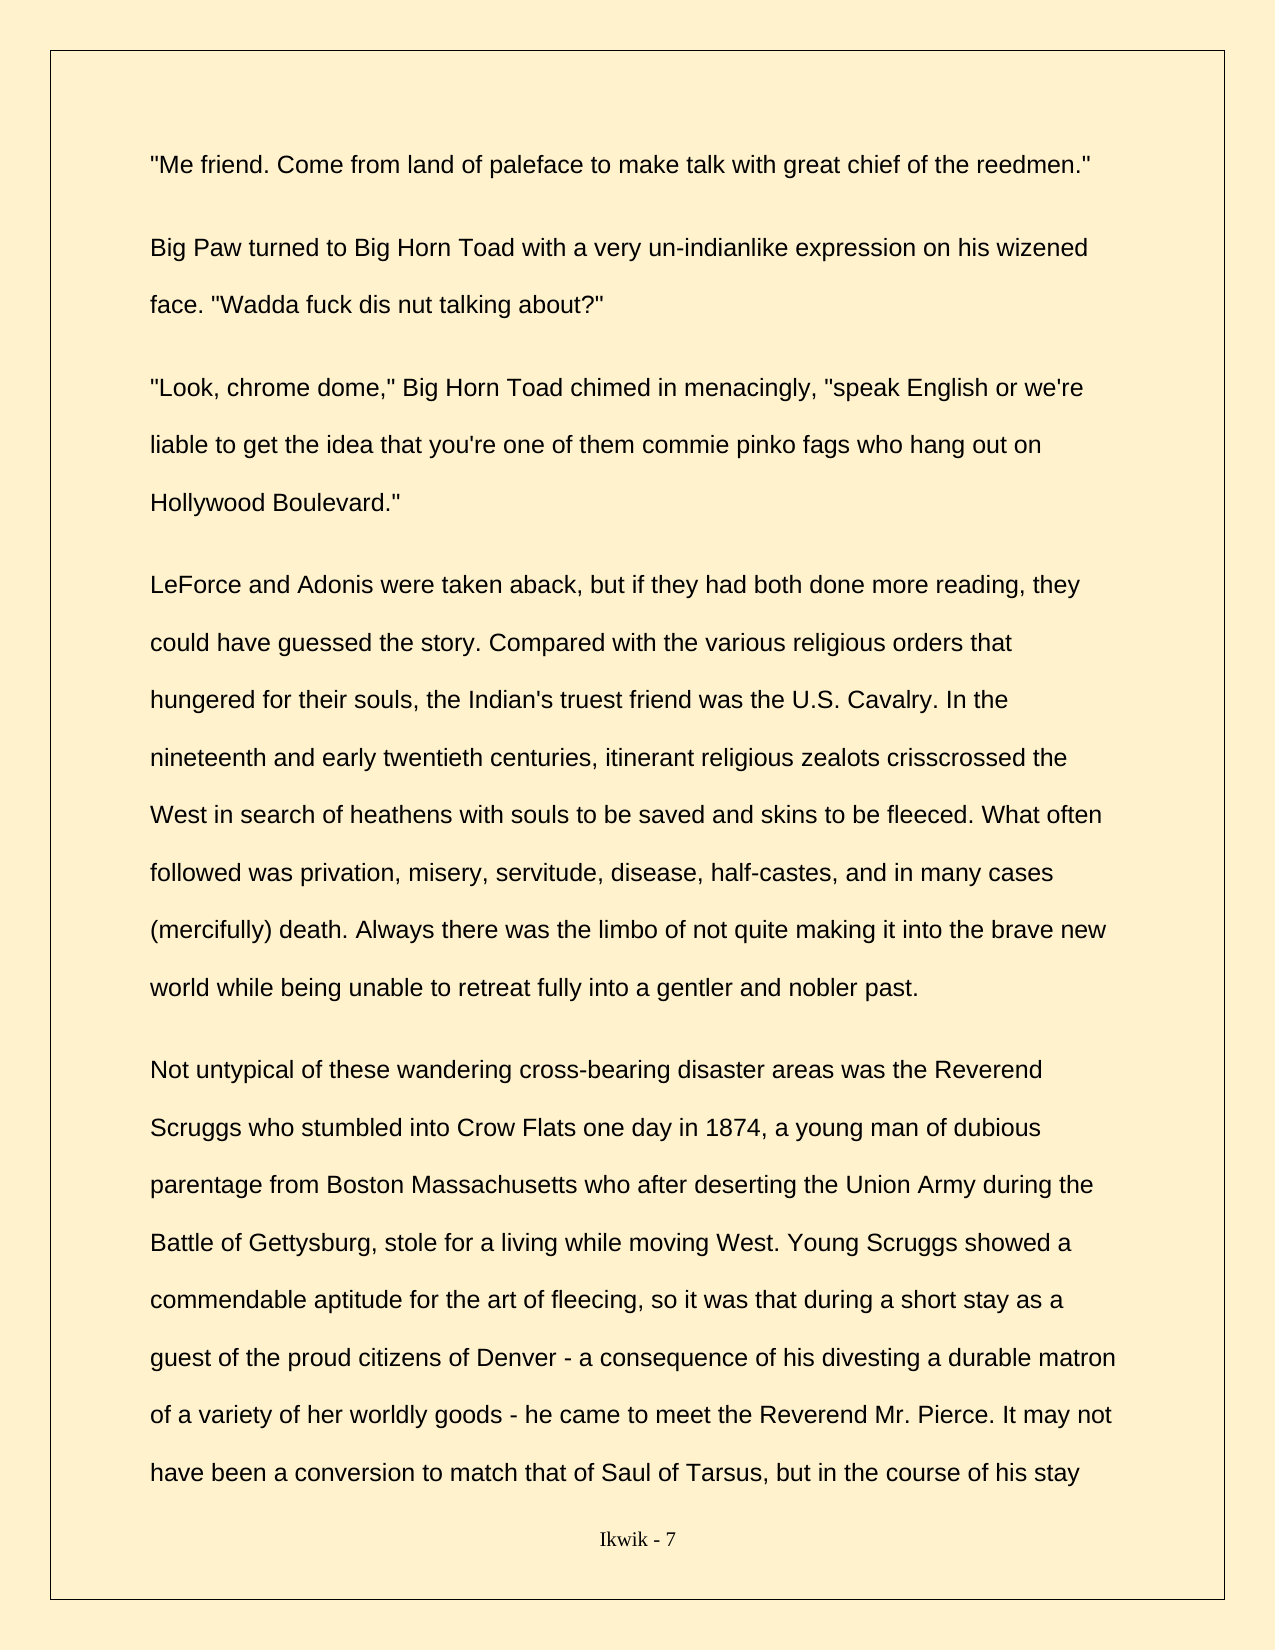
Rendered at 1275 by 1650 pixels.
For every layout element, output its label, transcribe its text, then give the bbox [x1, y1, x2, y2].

text LeForce and Adonis were taken aback, but if they had both done more reading, they could have guessed the story. Compared with the various religious orders that hungered for their souls, the Indian's truest friend was the U.S. Cavalry. In the nineteenth and early twentieth centuries, itinerant religious zealots crisscrossed the West in search of heathens with souls to be saved and skins to be fleeced. What often followed was privation, misery, servitude, disease, half-castes, and in many cases (mercifully) death. Always there was the limbo of not quite making it into the brave new world while being unable to retreat fully into a gentler and nobler past. [150, 570, 1125, 1001]
text Big Paw turned to Big Horn Toad with a very un-indianlike expression on his wizened face. "Wadda fuck dis nut talking about?" [150, 232, 1125, 319]
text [150, 1055, 1125, 1486]
text "Look, chrome dome," Big Horn Toad chimed in menacingly, "speak English or we're liable to get the idea that you're one of them commie pinko fags who hang out on Hollywood Boulevard." [150, 372, 1125, 516]
text "Me friend. Come from land of paleface to make talk with great chief of the reedmen." [150, 150, 1125, 179]
